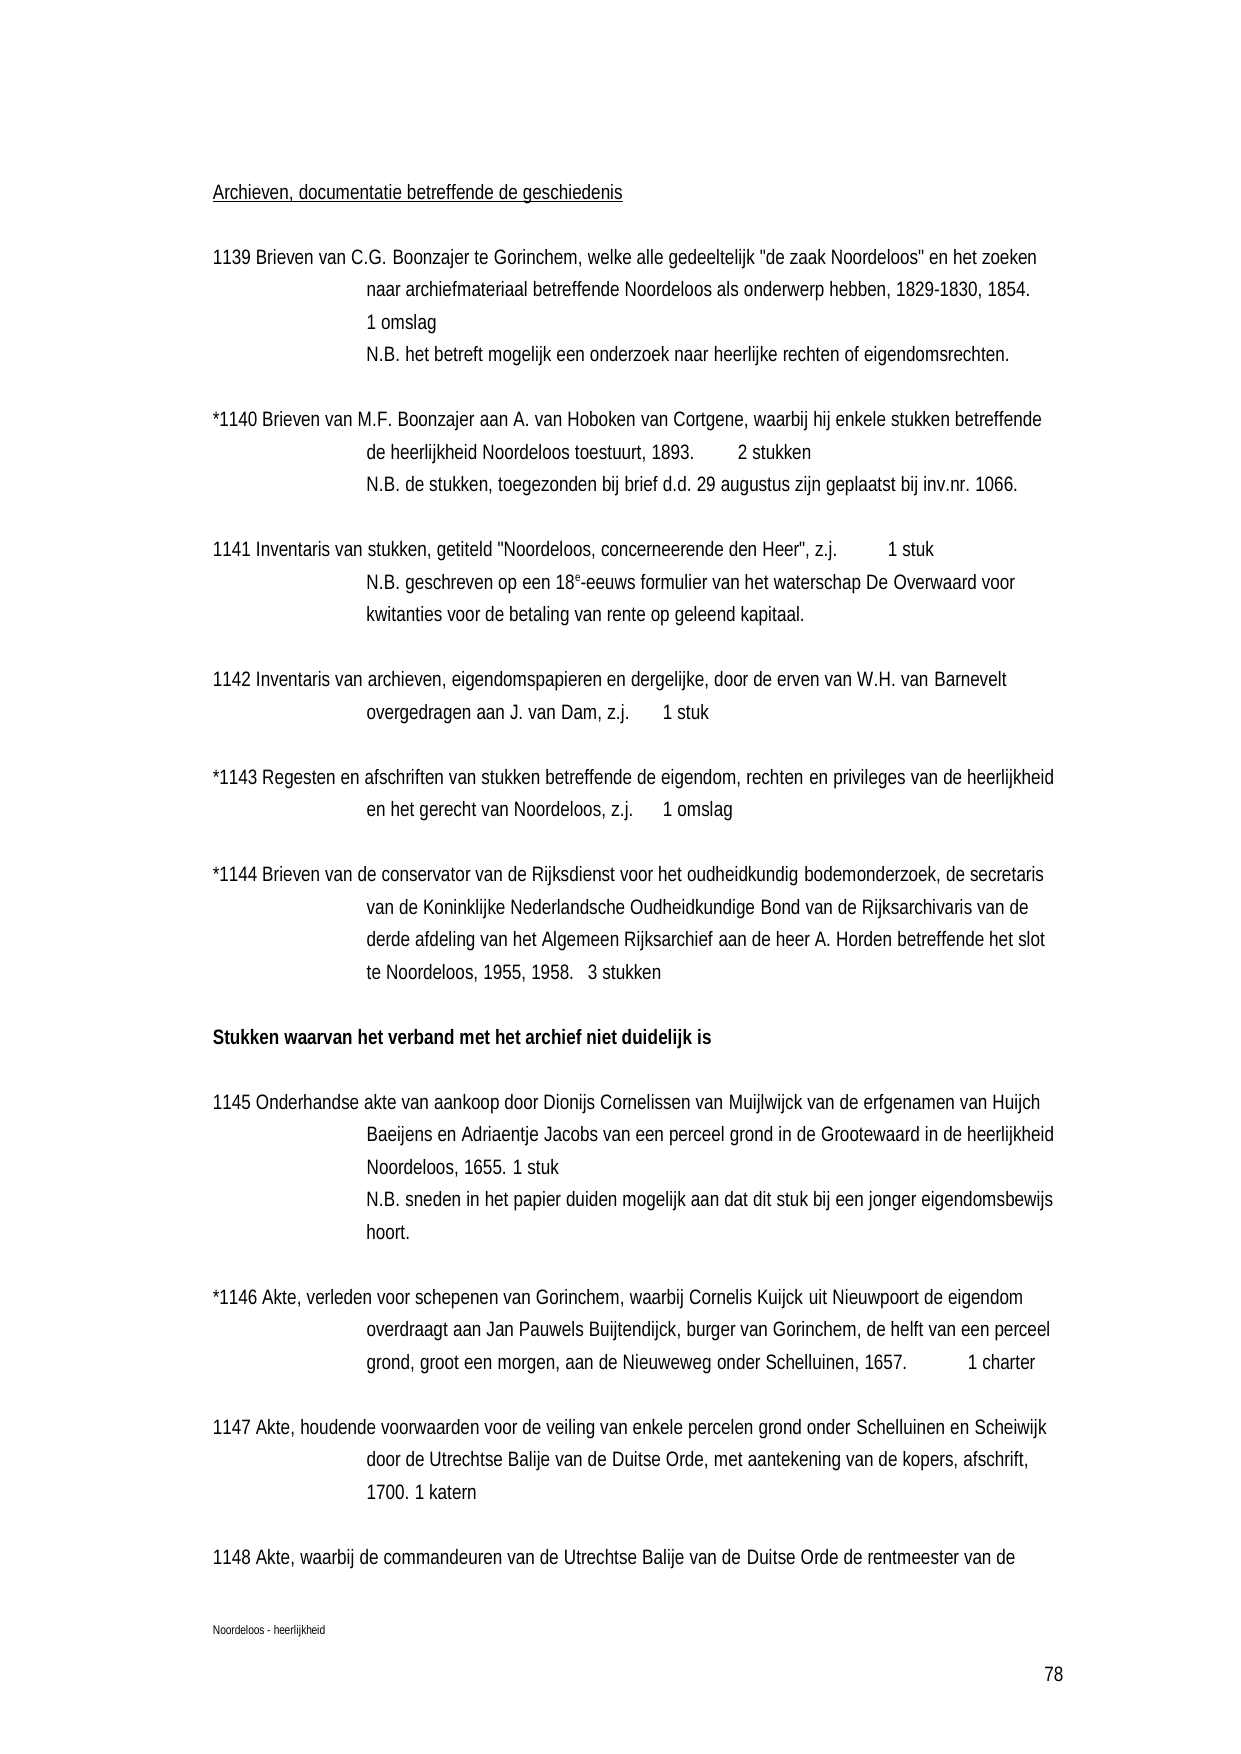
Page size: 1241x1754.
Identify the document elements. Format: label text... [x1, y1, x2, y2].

text * 1140 Brieven van M.F. Boonzajer aan A. van Hoboken van Cortgene, waarbij hij enkele stukken betreffende de heerlijkheid Noordeloos toestuurt, 1893. 2 stukken [213, 399, 1063, 464]
text 1139 Brieven van C.G. Boonzajer te Gorinchem, welke alle gedeeltelijk "de zaak Noordeloos" en het zoeken naar archiefmateriaal betreffende Noordeloos als onderwerp hebben, 1829-1830, 1854. [213, 236, 1063, 301]
text N.B. het betreft mogelijk een onderzoek naar heerlijke rechten of eigendomsrechten. [213, 334, 1063, 366]
text N.B. geschreven op een 18e-eeuws formulier van het waterschap De Overwaard voor kwitanties voor de betaling van rente op geleend kapitaal. [213, 561, 1063, 626]
text * 1143 Regesten en afschriften van stukken betreffende de eigendom, rechten en privileges van de heerlijkheid en het gerecht van Noordeloos, z.j. 1 omslag [213, 756, 1063, 821]
text N.B. sneden in het papier duiden mogelijk aan dat dit stuk bij een jonger eigendomsbewijs hoort. [213, 1179, 1063, 1244]
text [213, 1536, 1063, 1569]
text Archieven, documentatie betreffende de geschiedenis [213, 171, 1063, 204]
text 1141 Inventaris van stukken, getiteld "Noordeloos, concerneerende den Heer", z.j. 1 stuk [213, 529, 1063, 561]
text 1147 Akte, houdende voorwaarden voor de veiling van enkele percelen grond onder Schelluinen en Scheiwijk door de Utrechtse Balije van de Duitse Orde, met aantekening van de kopers, afschrift, 1700. 1 katern [213, 1406, 1063, 1504]
text * 1144 Brieven van de conservator van de Rijksdienst voor het oudheidkundig bodemonderzoek, de secretaris van de Koninklijke Nederlandsche Oudheidkundige Bond van de Rijksarchivaris van de derde afdeling van het Algemeen Rijksarchief aan de heer A. Horden betreffende het slot te Noordeloos, 1955, 1958. 3 stukken [213, 854, 1063, 984]
text * 1146 Akte, verleden voor schepenen van Gorinchem, waarbij Cornelis Kuijck uit Nieuwpoort de eigendom overdraagt aan Jan Pauwels Buijtendijck, burger van Gorinchem, de helft van een perceel grond, groot een morgen, aan de Nieuweweg onder Schelluinen, 1657. 1 charter [213, 1276, 1063, 1374]
text Stukken waarvan het verband met het archief niet duidelijk is [213, 1016, 1063, 1049]
text 1145 Onderhandse akte van aankoop door Dionijs Cornelissen van Muijlwijck van de erfgenamen van Huijch Baeijens en Adriaentje Jacobs van een perceel grond in de Grootewaard in de heerlijkheid Noordeloos, 1655. 1 stuk [213, 1081, 1063, 1179]
text N.B. de stukken, toegezonden bij brief d.d. 29 augustus zijn geplaatst bij inv.nr. 1066. [213, 464, 1063, 496]
text 1 omslag [213, 301, 1063, 334]
text 1142 Inventaris van archieven, eigendomspapieren en dergelijke, door de erven van W.H. van Barnevelt overgedragen aan J. van Dam, z.j. 1 stuk [213, 659, 1063, 724]
